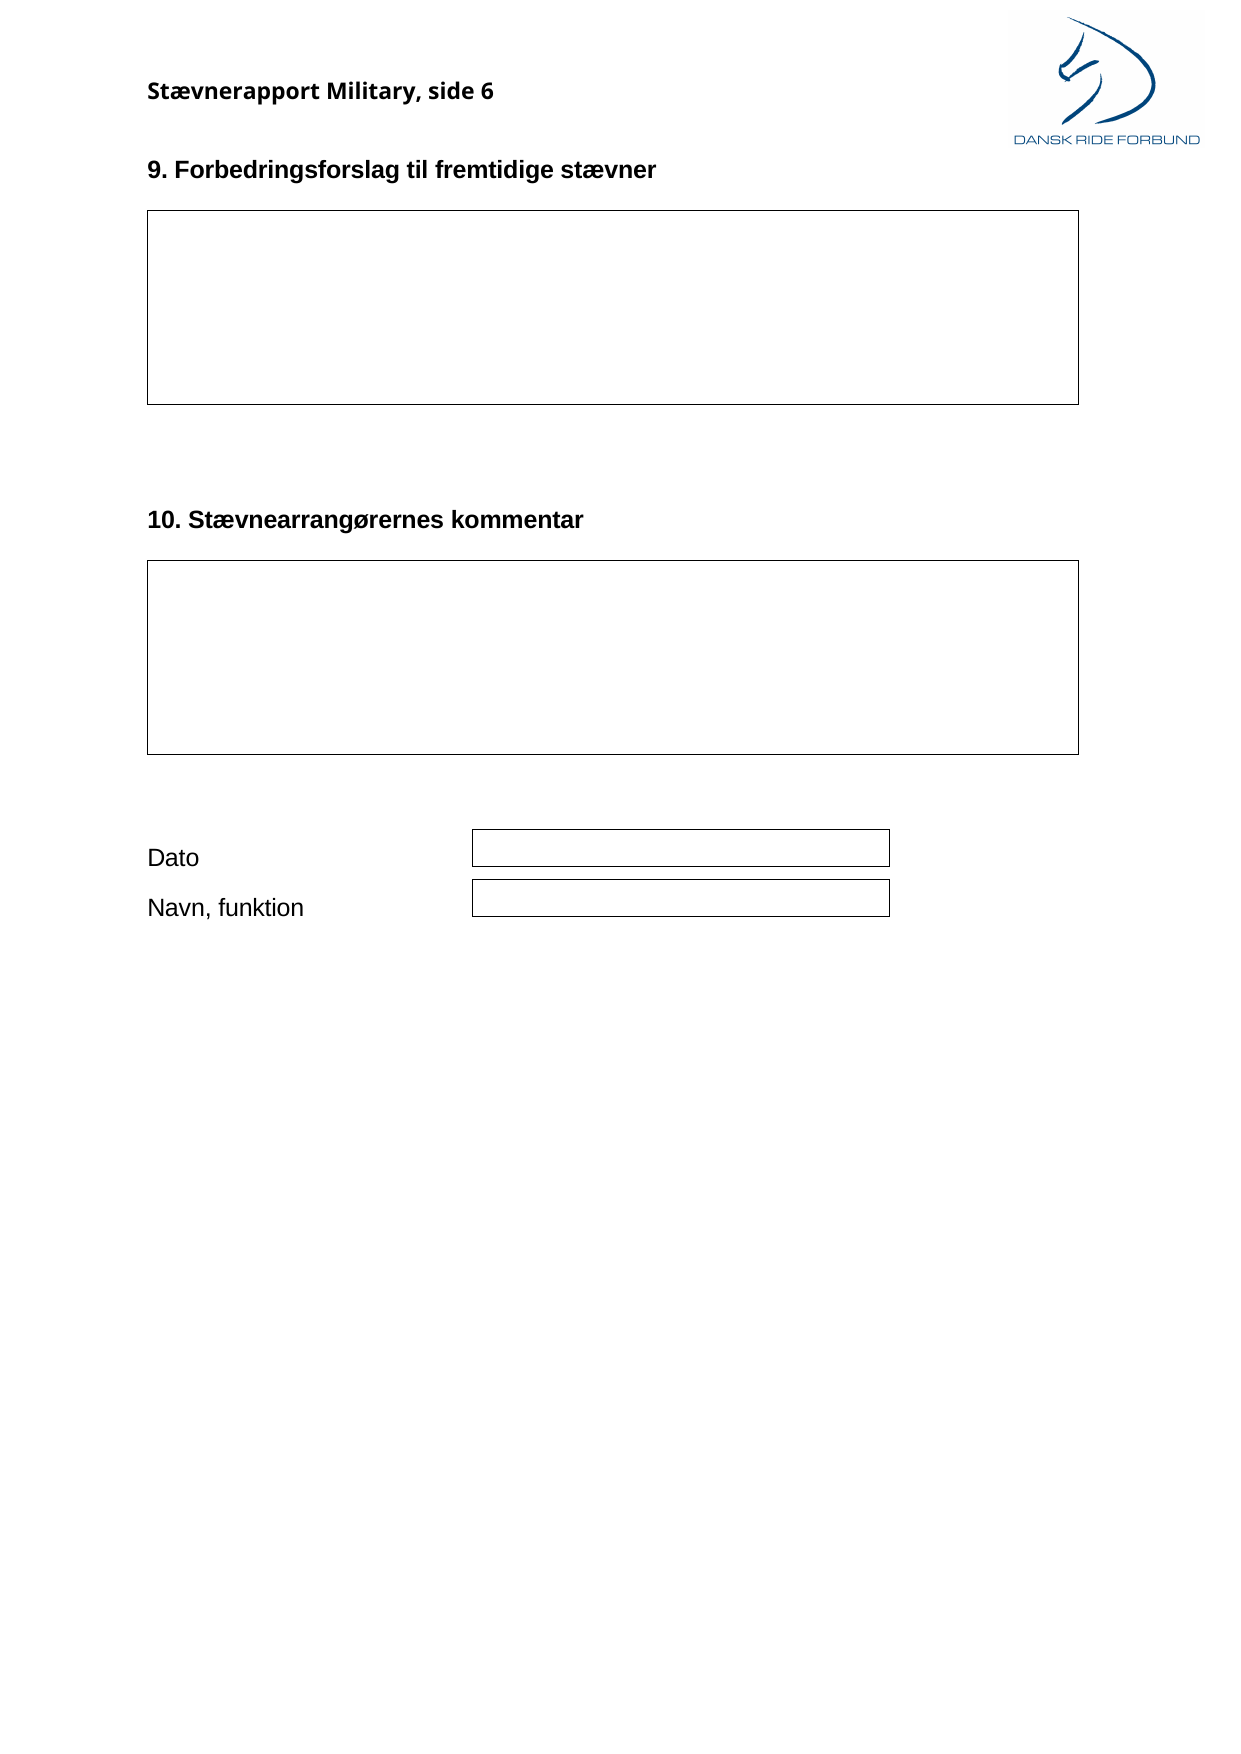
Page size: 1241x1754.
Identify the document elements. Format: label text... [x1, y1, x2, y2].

picture [1007, 10, 1205, 148]
text Dato [147, 846, 1122, 871]
text 10. Stævnearrangørernes kommentar [147, 509, 1122, 534]
text 9. Forbedringsforslag til fremtidige stævner [147, 159, 1122, 184]
text Navn, funktion [147, 896, 1122, 921]
